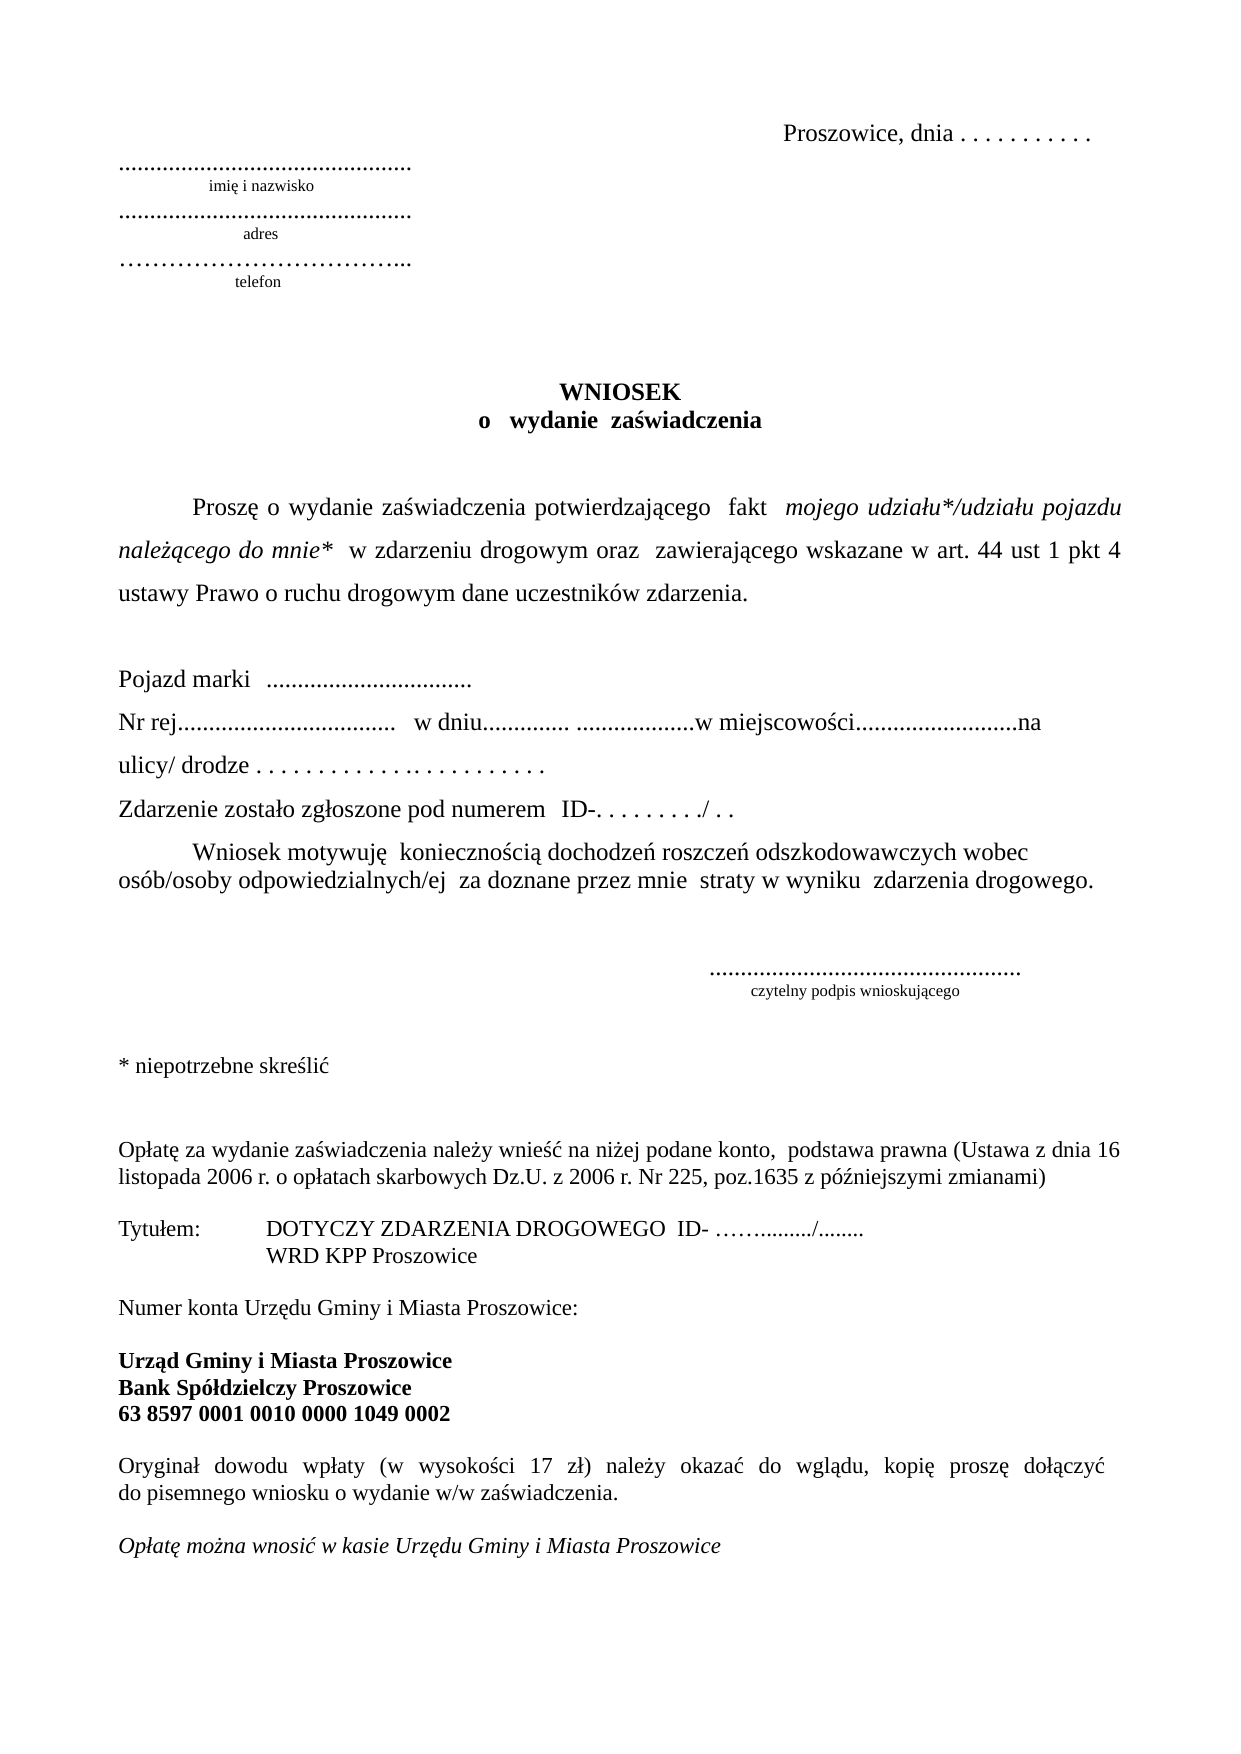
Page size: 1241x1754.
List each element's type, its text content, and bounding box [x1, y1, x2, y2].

text .................................................. [635, 952, 1122, 981]
text Zdarzenie zostało zgłoszone pod numerem ID-. . . . . . . . ./ . . [118, 794, 1122, 822]
text Wniosek motywuję koniecznością dochodzeń roszczeń odszkodowawczych wobec osób/osoby odpowiedzialnych/ej za doznane przez mnie straty w wyniku zdarzenia drogowego. [118, 837, 1122, 894]
text ulicy/ drodze . . . . . . . . . . . . . . . . . . . . . . . . [118, 751, 1122, 779]
text WNIOSEK [118, 377, 1122, 406]
text adres [118, 223, 1122, 243]
text Nr rej................................... w dniu.............. ...................w miejscowości..........................na [118, 707, 1122, 736]
text telefon [118, 271, 1122, 291]
text 63 8597 0001 0010 0000 1049 0002 [118, 1400, 1122, 1426]
text czytelny podpis wnioskującego [635, 981, 1122, 1000]
text Proszę o wydanie zaświadczenia potwierdzającego fakt mojego udziału*/udziału pojazdu należącego do mnie* w zdarzeniu drogowym oraz zawierającego wskazane w art. 44 ust 1 pkt 4 ustawy Prawo o ruchu drogowym dane uczestników zdarzenia. [118, 492, 1122, 607]
text ............................................... [118, 147, 1122, 176]
text WRD KPP Proszowice [192, 1242, 1122, 1268]
text imię i nazwisko [118, 176, 1122, 195]
text ............................................... [118, 195, 1122, 223]
text Pojazd marki ................................. [118, 664, 1122, 693]
text Tytułem: DOTYCZY ZDARZENIA DROGOWEGO ID- ……........./........ [118, 1215, 1122, 1242]
text o wydanie zaświadczenia [118, 406, 1122, 434]
text * niepotrzebne skreślić [118, 1052, 1122, 1079]
text Proszowice, dnia . . . . . . . . . . . [709, 118, 1122, 147]
text ……………………………... [118, 243, 1122, 271]
text Urząd Gminy i Miasta Proszowice Bank Spółdzielczy Proszowice [118, 1347, 1122, 1400]
text Numer konta Urzędu Gminy i Miasta Proszowice: [118, 1294, 1122, 1321]
text Opłatę za wydanie zaświadczenia należy wnieść na niżej podane konto, podstawa prawna (Ustawa z dnia 16 listopada 2006 r. o opłatach skarbowych Dz.U. z 2006 r. Nr 225, poz.1635 z późniejszymi zmianami) [118, 1136, 1122, 1189]
text Opłatę można wnosić w kasie Urzędu Gminy i Miasta Proszowice [118, 1532, 1122, 1558]
text Oryginał dowodu wpłaty (w wysokości 17 zł) należy okazać do wglądu, kopię proszę dołączyć do pisemnego wniosku o wydanie w/w zaświadczenia. [118, 1453, 1122, 1505]
